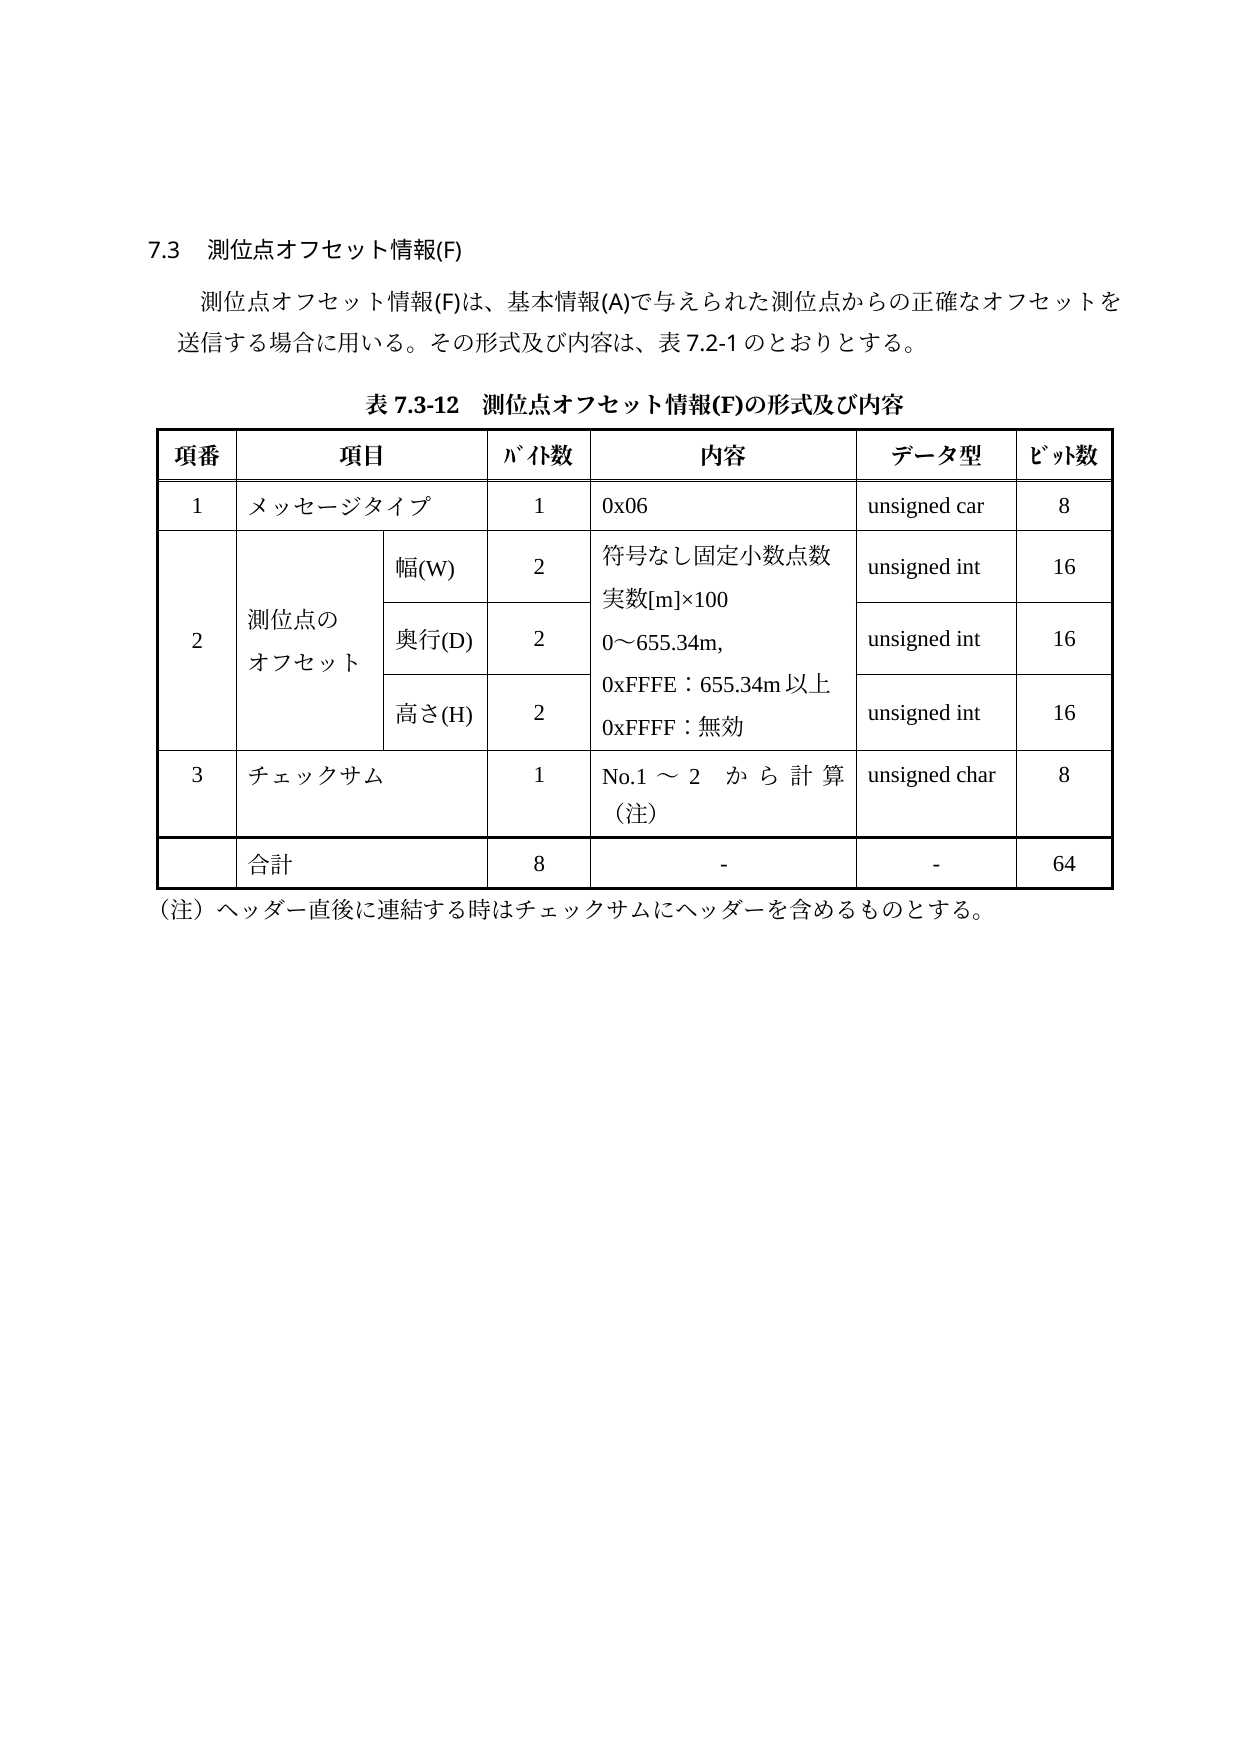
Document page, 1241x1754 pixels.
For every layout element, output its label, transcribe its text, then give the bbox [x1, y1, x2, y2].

table_cell 8 [1017, 482, 1111, 530]
table_cell 16 [1017, 675, 1111, 749]
table_cell 16 [1017, 531, 1111, 602]
table_cell 幅(W) [384, 531, 487, 602]
table_header ﾋﾞｯﾄ数 [1017, 431, 1111, 479]
table_cell 16 [1017, 603, 1111, 674]
table_cell 8 [1017, 751, 1111, 836]
table_cell unsigned int [857, 675, 1016, 749]
list 測位点オフセット情報(F)は、基本情報(A)で与えられた測位点からの正確なオフセットを送信する場合に用いる。その形式及び内容は、表7.2-1のとおりとする。 [177, 283, 1122, 358]
table_cell 1 [159, 482, 236, 530]
table_cell 2 [488, 531, 590, 602]
table_cell 1 [488, 482, 590, 530]
table_header 項番 [159, 431, 236, 479]
table_header 内容 [591, 431, 856, 479]
table_cell 2 [159, 531, 236, 749]
table_cell - [857, 839, 1016, 887]
table_cell 1 [488, 751, 590, 836]
table_cell unsigned char [857, 751, 1016, 836]
text （注）ヘッダー直後に連結する時はチェックサムにヘッダーを含めるものとする。 [148, 890, 1122, 928]
table_cell 3 [159, 751, 236, 836]
table_cell 高さ(H) [384, 675, 487, 749]
table_cell 0x06 [591, 482, 856, 530]
table_cell 64 [1017, 839, 1111, 887]
table_cell チェックサム [237, 751, 487, 836]
table_cell 測位点の オフセット [237, 531, 383, 749]
table_cell 2 [488, 603, 590, 674]
table_cell 符号なし固定小数点数 実数[m]×100 0～655.34m, 0xFFFE：655.34m以上 0xFFFF：無効 [591, 531, 856, 749]
table_header 項目 [237, 431, 487, 479]
table_cell [159, 839, 236, 887]
table_header データ型 [857, 431, 1016, 479]
table_cell 合計 [237, 839, 487, 887]
table_cell 奥行(D) [384, 603, 487, 674]
table_cell - [591, 839, 856, 887]
table_cell unsigned int [857, 603, 1016, 674]
table_cell unsigned car [857, 482, 1016, 530]
table_cell メッセージタイプ [237, 482, 487, 530]
table_cell 2 [488, 675, 590, 749]
table_cell 8 [488, 839, 590, 887]
subtitle 測位点オフセット情報(F) [148, 231, 1122, 265]
table_cell unsigned int [857, 531, 1016, 602]
table_header ﾊﾞｲﾄ数 [488, 431, 590, 479]
table_cell No.1～2 から計算（注） [591, 751, 856, 836]
